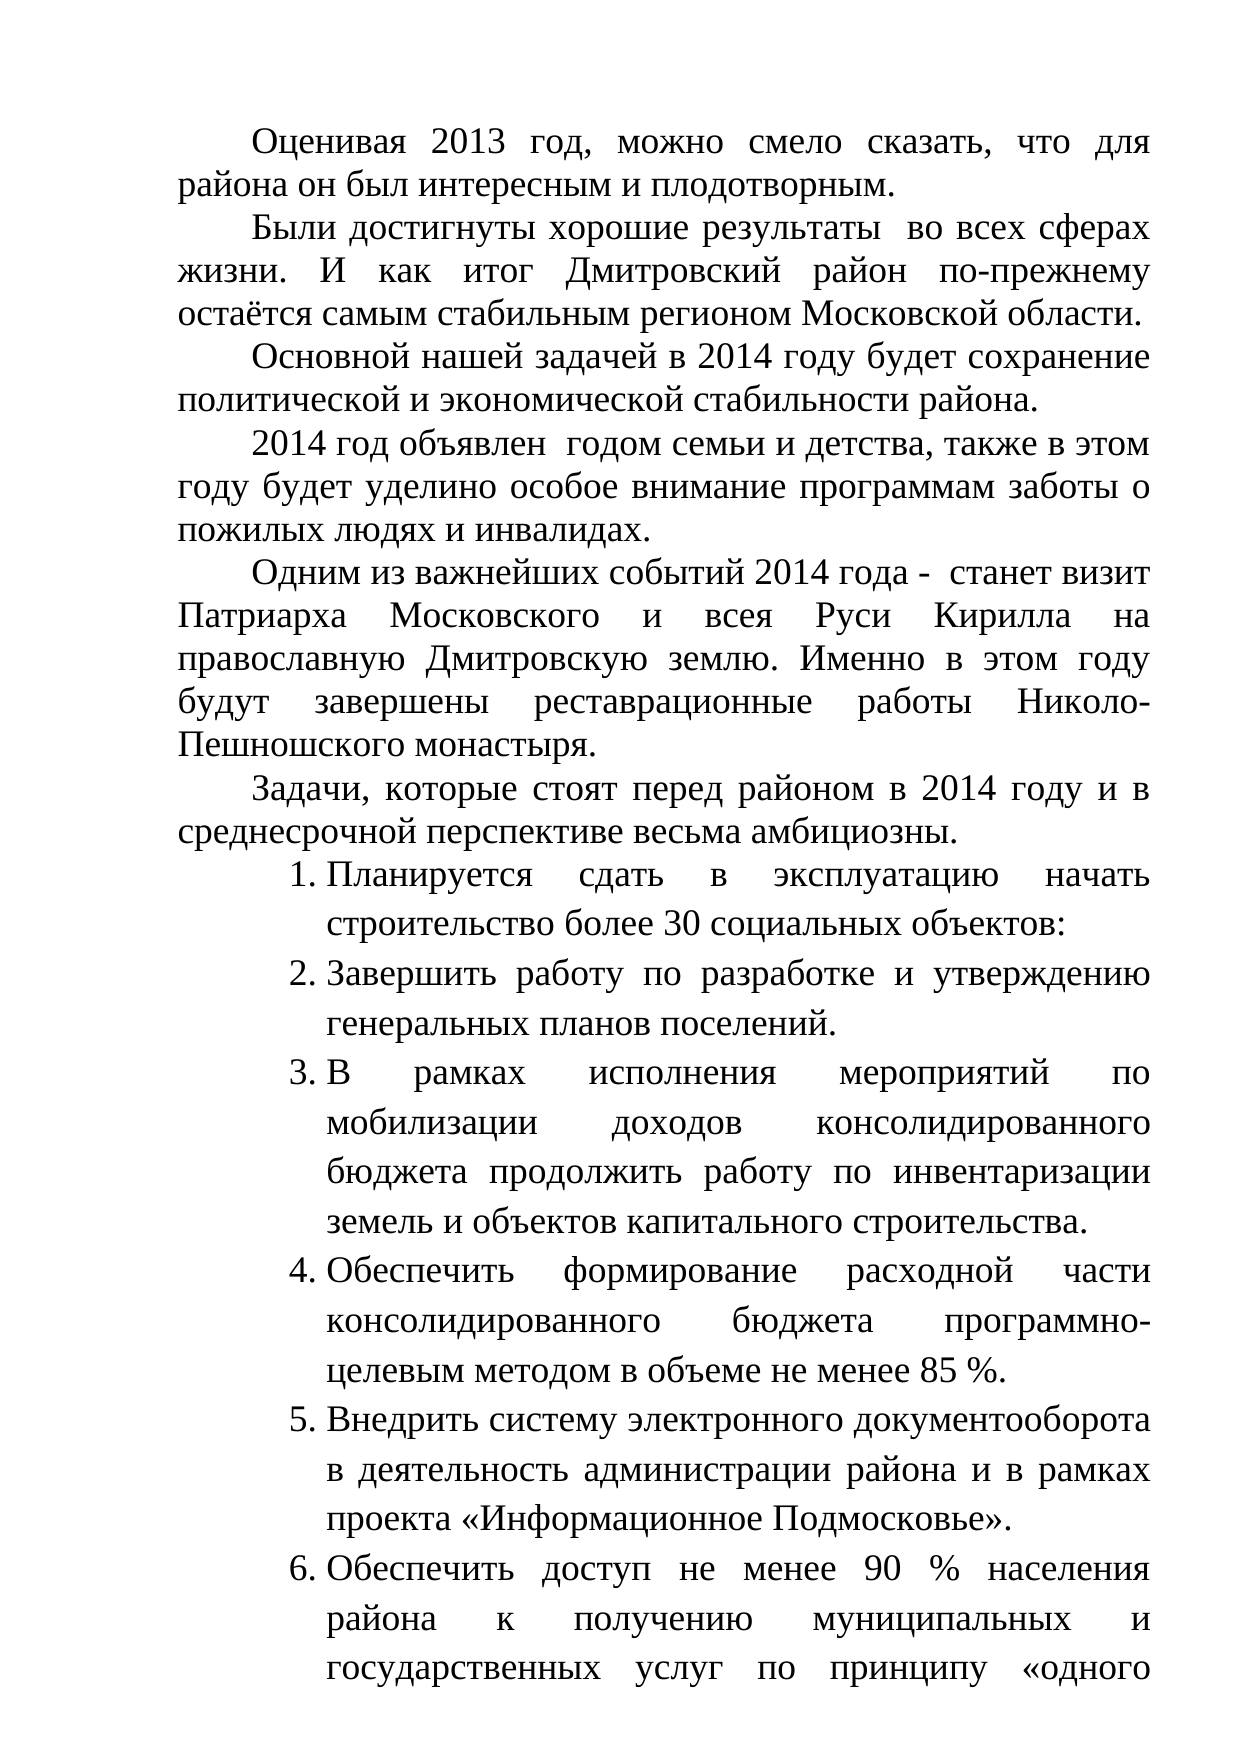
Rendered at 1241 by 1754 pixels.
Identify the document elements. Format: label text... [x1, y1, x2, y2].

text Были достигнуты хорошие результаты во всех сферах жизни. И как итог Дмитровский район по-прежнему остаётся самым стабильным регионом Московской области. [177, 204, 1152, 334]
text Одним из важнейших событий 2014 года - станет визит Патриарха Московского и всея Руси Кирилла на православную Дмитровскую землю. Именно в этом году будут завершены реставрационные работы Николо-Пешношского монастыря. [177, 549, 1152, 765]
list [288, 1545, 1152, 1688]
list Обеспечить формирование расходной части консолидированного бюджета программно-целевым методом в объеме не менее 85 %. [288, 1248, 1152, 1390]
text Задачи, которые стоят перед районом в 2014 году и в среднесрочной перспективе весьма амбициозны. [177, 765, 1152, 851]
text Основной нашей задачей в 2014 году будет сохранение политической и экономической стабильности района. [177, 334, 1152, 420]
text Оценивая 2013 год, можно смело сказать, что для района он был интересным и плодотворным. [177, 118, 1152, 204]
list В рамках исполнения мероприятий по мобилизации доходов консолидированного бюджета продолжить работу по инвентаризации земель и объектов капитального строительства. [288, 1049, 1152, 1241]
text 2014 год объявлен годом семьи и детства, также в этом году будет уделино особое внимание программам заботы о пожилых людях и инвалидах. [177, 420, 1152, 549]
list Планируется сдать в эксплуатацию начать строительство более 30 социальных объектов: [288, 851, 1152, 944]
list Внедрить систему электронного документооборота в деятельность администрации района и в рамках проекта «Информационное Подмосковье». [288, 1397, 1152, 1539]
list Завершить работу по разработке и утверждению генеральных планов поселений. [288, 950, 1152, 1043]
